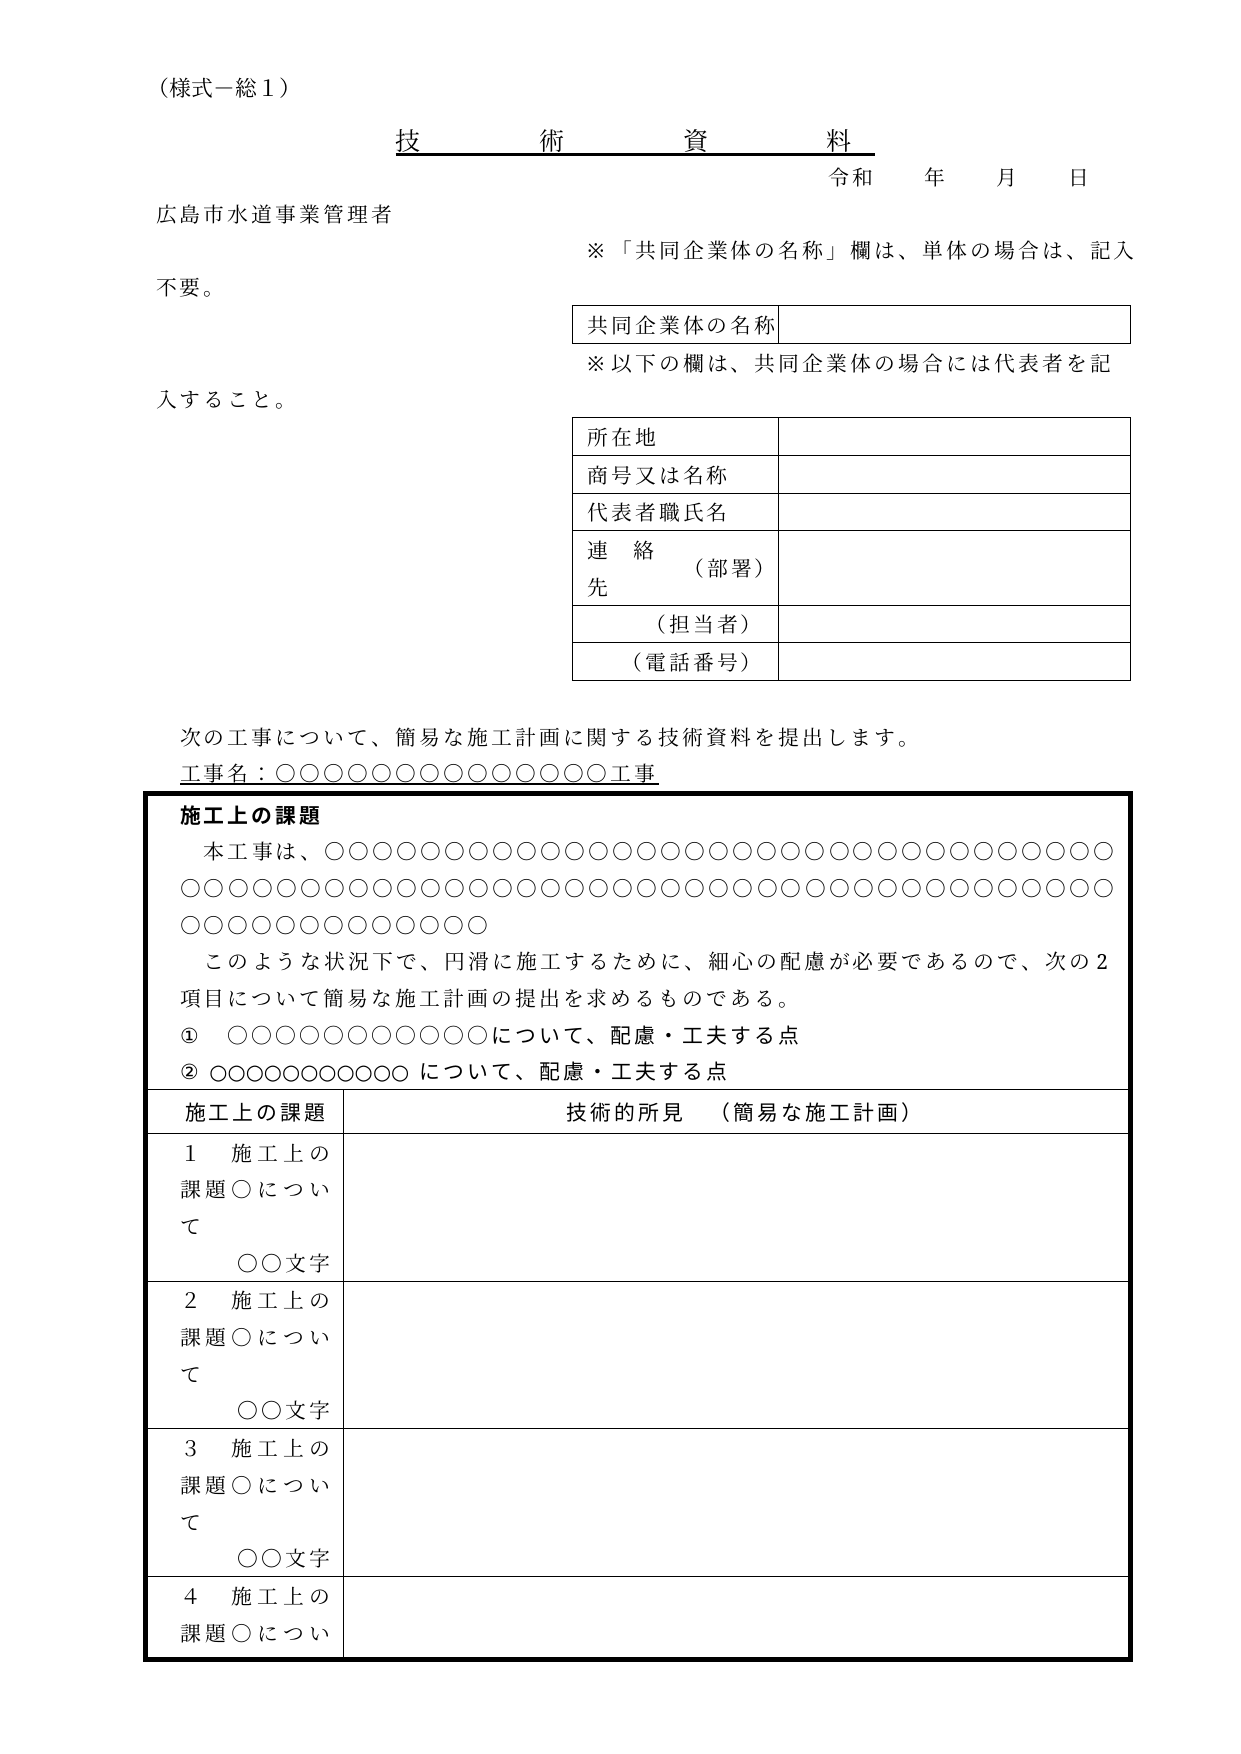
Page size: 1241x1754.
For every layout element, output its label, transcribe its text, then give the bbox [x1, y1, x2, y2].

table_cell [344, 1282, 1128, 1428]
table_cell ３ 施工上の課題○について 〇〇文字 [148, 1429, 343, 1576]
text 技 術 資 料 [156, 122, 1114, 158]
table_cell [344, 1134, 1128, 1281]
table_header 共同企業体の名称 [573, 306, 778, 343]
table_header [779, 418, 1130, 455]
table_cell [779, 606, 1130, 642]
table_cell 商号又は名称 [573, 456, 778, 492]
text ※「共同企業体の名称」欄は、単体の場合は、記入不要。 [156, 232, 1144, 305]
table_cell ２ 施工上の課題○について 〇〇文字 [148, 1282, 343, 1428]
table_cell 施工上の課題 [148, 1090, 343, 1133]
text ※以下の欄は、共同企業体の場合には代表者を記入すること。 [156, 344, 1129, 417]
table_cell １ 施工上の課題○について 〇〇文字 [148, 1134, 343, 1281]
text 令和 年 月 日 [156, 158, 1092, 195]
table_cell 代表者職氏名 [573, 494, 778, 530]
table_header [779, 306, 1130, 343]
table_cell [344, 1429, 1128, 1576]
table_cell [779, 531, 1130, 604]
table_cell 連絡先 [573, 531, 668, 604]
table_header 所在地 [573, 418, 778, 455]
text 広島市水道事業管理者 [156, 195, 1114, 232]
table_cell （部署） [668, 531, 778, 604]
table_cell （担当者） [573, 606, 778, 642]
table_cell [779, 494, 1130, 530]
table_cell （電話番号） [573, 643, 778, 680]
table_cell [779, 643, 1130, 680]
table_cell ４ 施工上の課題○について 〇〇文字 [148, 1577, 343, 1657]
table_header 施工上の課題 本工事は、○○○○○○○○○○○○○○○○○○○○○○○○○○○○○○○○○○○○○○○○○○○○○○○○○○○○○○○○○○○○○○○○○○○○○○○○○○○○○○○○○○○○○ このような状況下で、円滑に施工するために、細心の配慮が必要であるので、次の2項目について簡易な施工計画の提出を求めるものである。 ① ○○○○○○○○○○○について、配慮・工夫する点 ② ○○○○○○○○○○○について、配慮・工夫する点 [148, 796, 1128, 1089]
table_cell 技術的所見 （簡易な施工計画） [344, 1090, 1128, 1133]
table_cell [779, 456, 1130, 492]
text 工事名：○○○○○○○○○○○○○○工事 [156, 754, 1129, 791]
text 次の工事について、簡易な施工計画に関する技術資料を提出します。 [156, 718, 1129, 754]
table_cell [344, 1577, 1128, 1657]
